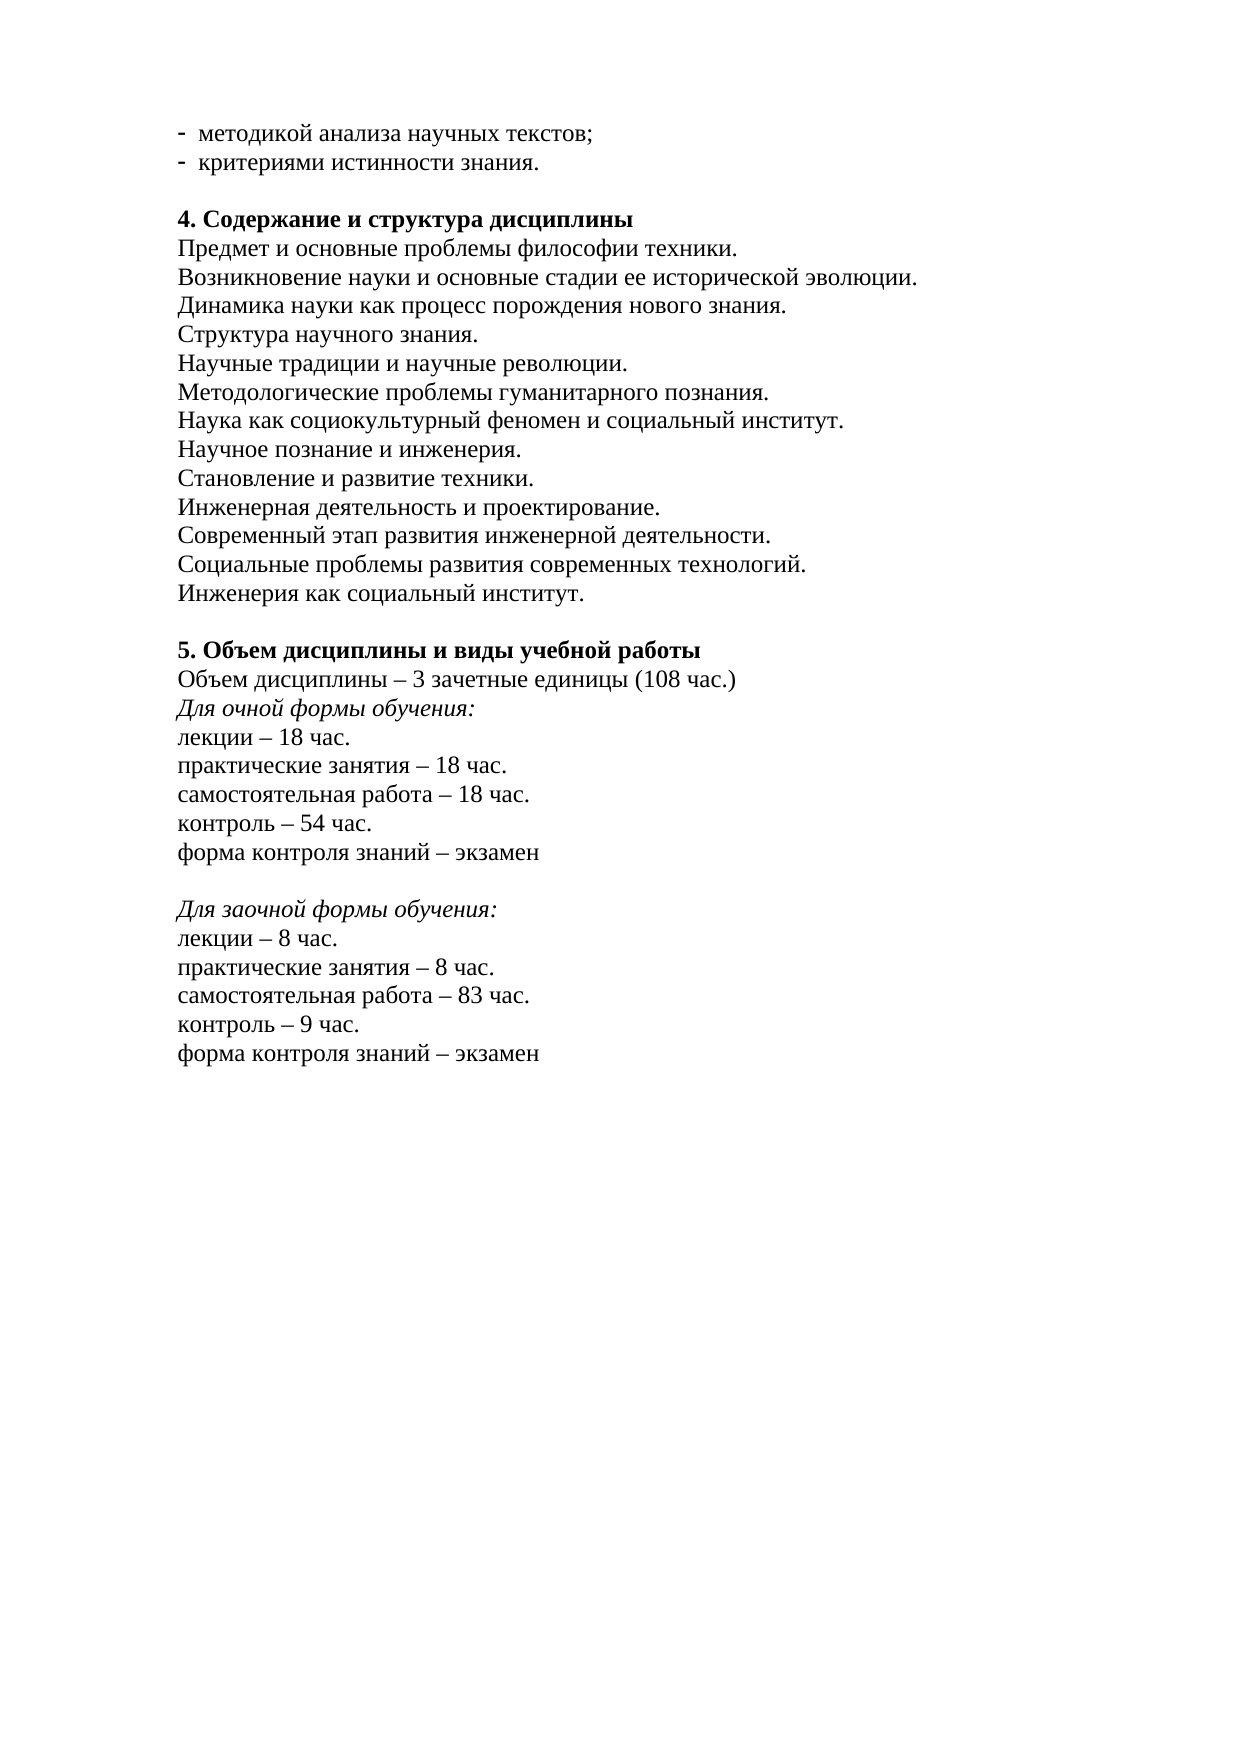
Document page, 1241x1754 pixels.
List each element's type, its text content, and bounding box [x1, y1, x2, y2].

text Наука как социокультурный феномен и социальный институт. [177, 406, 1152, 434]
text лекции – 18 час. [177, 722, 1152, 751]
list критериями истинности знания. [177, 147, 1152, 176]
text лекции – 8 час. [177, 923, 1152, 952]
text самостоятельная работа – 83 час. [177, 981, 1152, 1009]
text Для заочной формы обучения: [177, 894, 1152, 923]
text Возникновение науки и основные стадии ее исторической эволюции. [177, 262, 1152, 291]
text форма контроля знаний – экзамен [177, 837, 1152, 866]
text Объем дисциплины – 3 зачетные единицы (108 час.) [177, 664, 1152, 693]
text 4. Содержание и структура дисциплины [177, 204, 1152, 233]
text Социальные проблемы развития современных технологий. [177, 549, 1152, 578]
list методикой анализа научных текстов; [177, 118, 1152, 147]
text Предмет и основные проблемы философии техники. [177, 233, 1152, 262]
text контроль – 9 час. [177, 1009, 1152, 1038]
text практические занятия – 18 час. [177, 751, 1152, 779]
text практические занятия – 8 час. [177, 952, 1152, 981]
text форма контроля знаний – экзамен [177, 1038, 1152, 1067]
text контроль – 54 час. [177, 808, 1152, 837]
text Инженерная деятельность и проектирование. [177, 492, 1152, 521]
text самостоятельная работа – 18 час. [177, 779, 1152, 808]
text Динамика науки как процесс порождения нового знания. [177, 291, 1152, 319]
text Научные традиции и научные революции. [177, 348, 1152, 377]
text Научное познание и инженерия. [177, 434, 1152, 463]
text Методологические проблемы гуманитарного познания. [177, 377, 1152, 406]
text Для очной формы обучения: [177, 693, 1152, 722]
text 5. Объем дисциплины и виды учебной работы [177, 636, 1152, 664]
text Становление и развитие техники. [177, 463, 1152, 492]
text Структура научного знания. [177, 319, 1152, 348]
text Современный этап развития инженерной деятельности. [177, 521, 1152, 549]
text Инженерия как социальный институт. [177, 578, 1152, 607]
